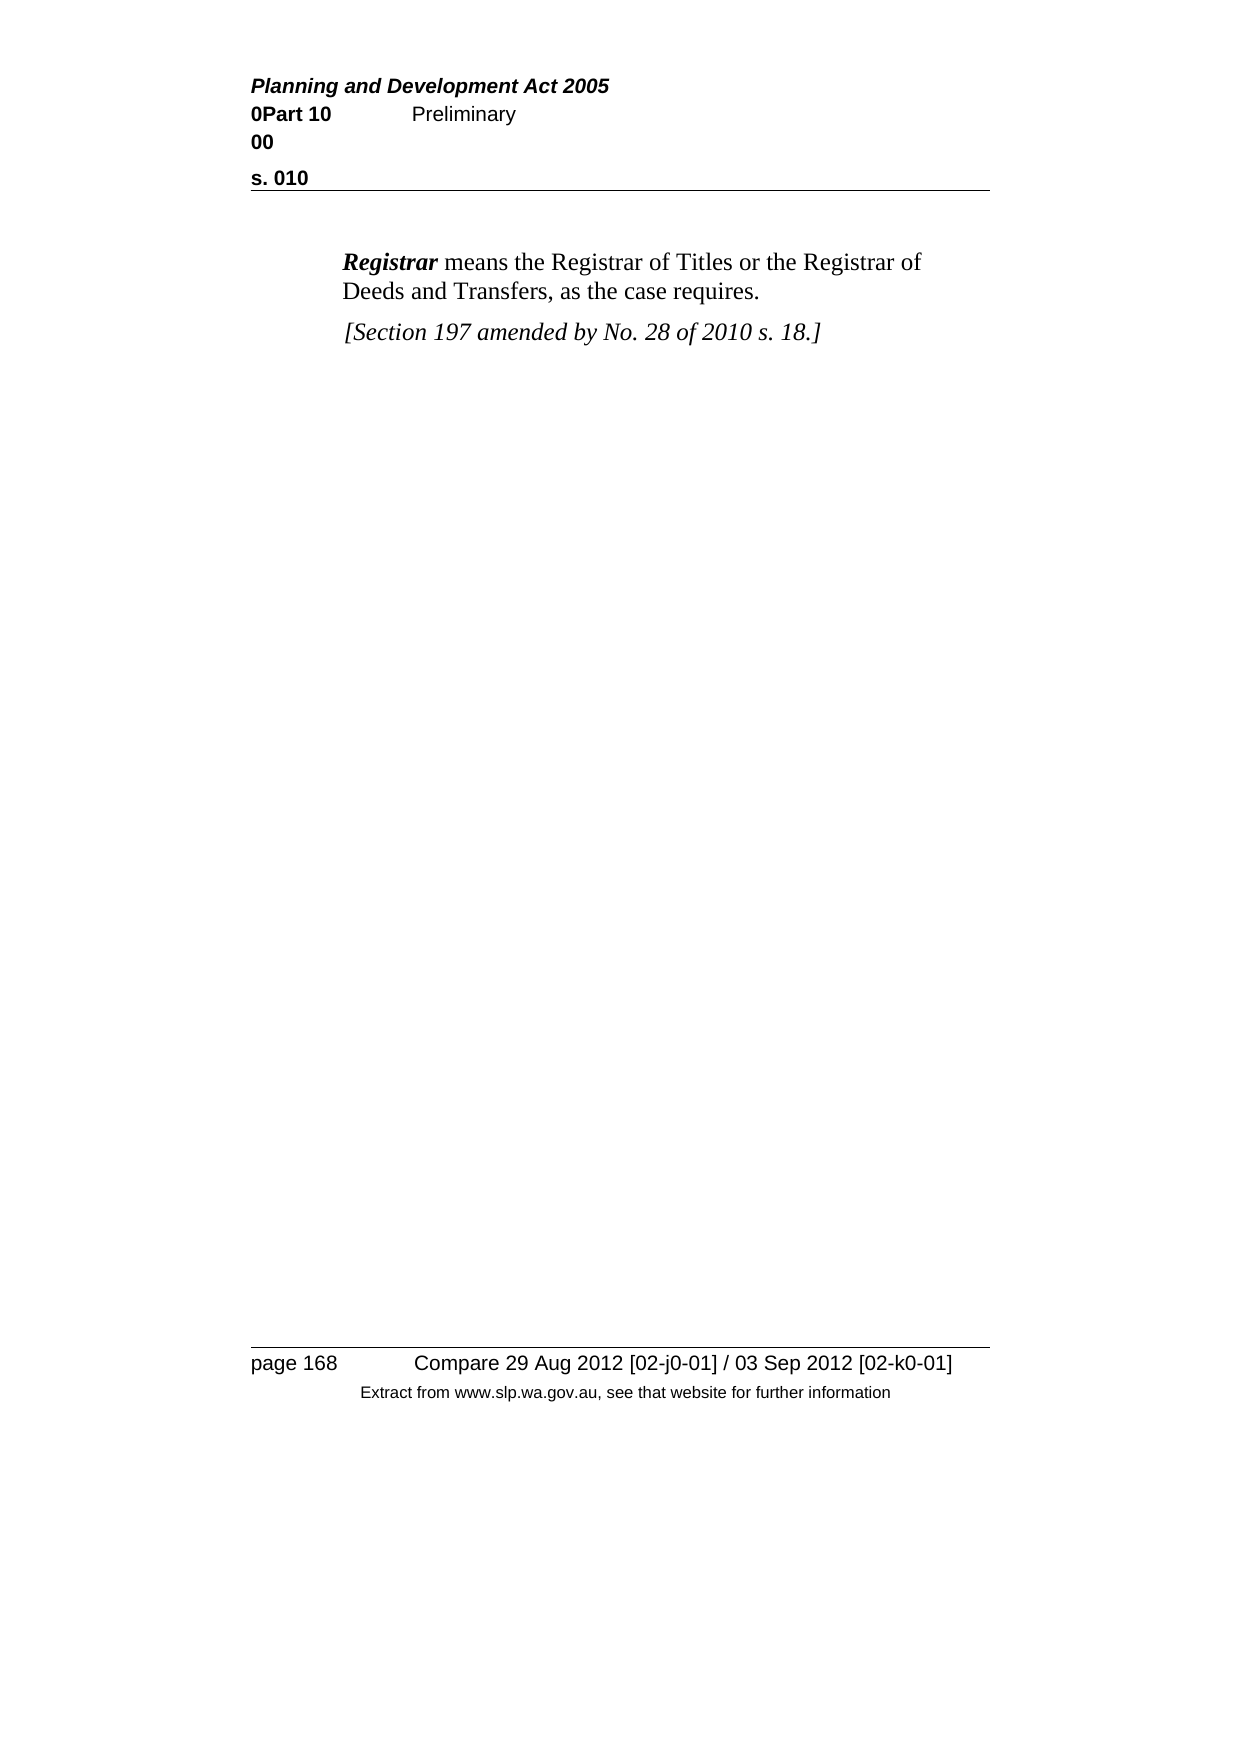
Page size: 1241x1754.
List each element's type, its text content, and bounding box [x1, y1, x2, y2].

text [Section 197 amended by No. 28 of 2010 s. 18.] [251, 317, 990, 346]
text Registrar means the Registrar of Titles or the Registrar of Deeds and Transfers, as the case requires. [251, 247, 990, 305]
